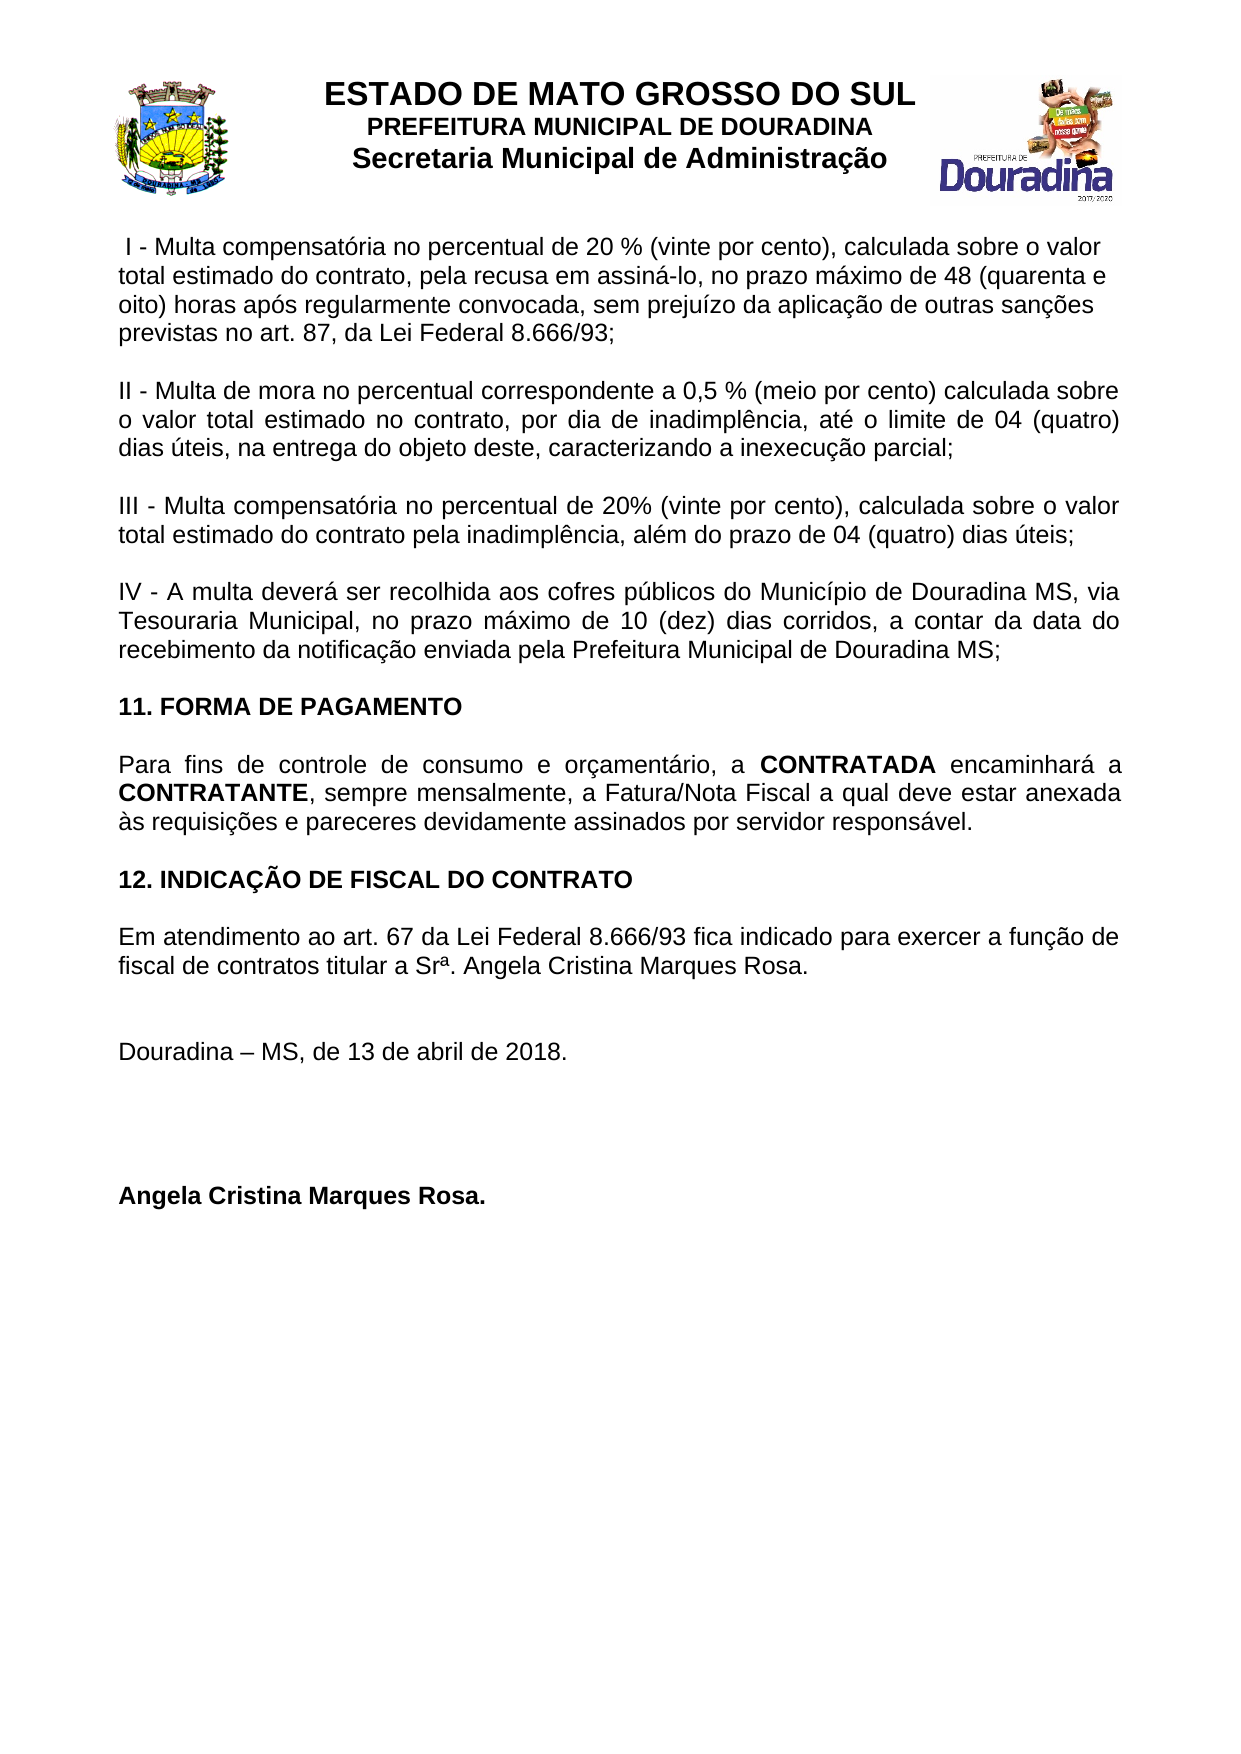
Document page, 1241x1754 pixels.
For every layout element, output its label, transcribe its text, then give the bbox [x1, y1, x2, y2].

text II - Multa de mora no percentual correspondente a 0,5 % (meio por cento) calculada sobre o valor total estimado no contrato, por dia de inadimplência, até o limite de 04 (quatro) dias úteis, na entrega do objeto deste, caracterizando a inexecução parcial; [118, 376, 1122, 462]
text Douradina – MS, de 13 de abril de 2018. [118, 1037, 1122, 1066]
text Em atendimento ao art. 67 da Lei Federal 8.666/93 fica indicado para exercer a função de fiscal de contratos titular a Srª. Angela Cristina Marques Rosa. [118, 922, 1122, 979]
text I - Multa compensatória no percentual de 20 % (vinte por cento), calculada sobre o valor total estimado do contrato, pela recusa em assiná-lo, no prazo máximo de 48 (quarenta e oito) horas após regularmente convocada, sem prejuízo da aplicação de outras sanções previstas no art. 87, da Lei Federal 8.666/93; [118, 232, 1122, 347]
picture [104, 68, 237, 206]
picture [929, 75, 1123, 206]
text III - Multa compensatória no percentual de 20% (vinte por cento), calculada sobre o valor total estimado do contrato pela inadimplência, além do prazo de 04 (quatro) dias úteis; [118, 491, 1122, 548]
text Angela Cristina Marques Rosa. [118, 1181, 1122, 1209]
text IV - A multa deverá ser recolhida aos cofres públicos do Município de Douradina MS, via Tesouraria Municipal, no prazo máximo de 10 (dez) dias corridos, a contar da data do recebimento da notificação enviada pela Prefeitura Municipal de Douradina MS; [118, 577, 1122, 663]
text 12. INDICAÇÃO DE FISCAL DO CONTRATO [118, 864, 1122, 893]
text 11. FORMA DE PAGAMENTO [118, 692, 1122, 721]
text Para fins de controle de consumo e orçamentário, a CONTRATADA encaminhará a CONTRATANTE, sempre mensalmente, a Fatura/Nota Fiscal a qual deve estar anexada às requisições e pareceres devidamente assinados por servidor responsável. [118, 749, 1122, 836]
